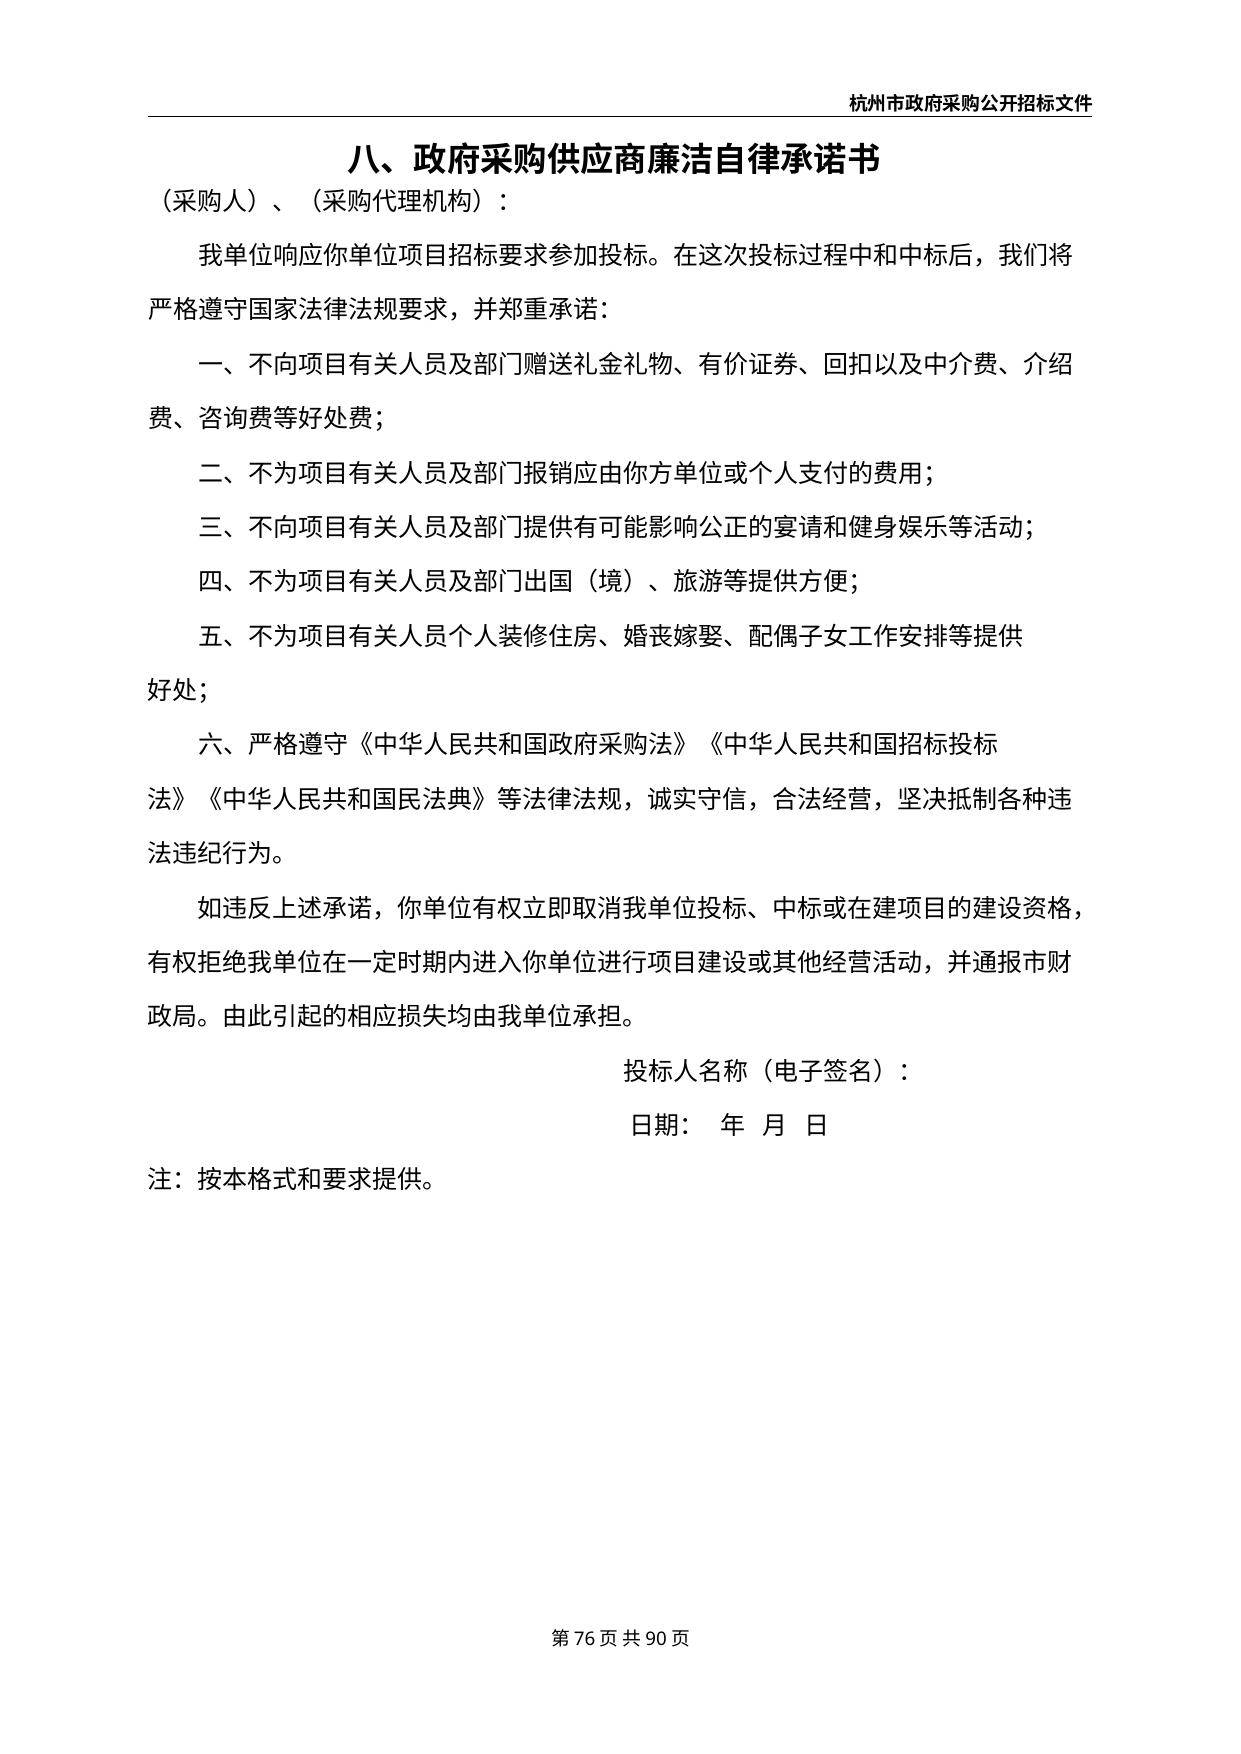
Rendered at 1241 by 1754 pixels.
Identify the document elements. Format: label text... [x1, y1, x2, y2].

text 投标人名称（电子签名）： [148, 1051, 976, 1087]
text 我单位响应你单位项目招标要求参加投标。在这次投标过程中和中标后，我们将严格遵守国家法律法规要求，并郑重承诺： [148, 236, 1092, 326]
text 五、不为项目有关人员个人装修住房、婚丧嫁娶、配偶子女工作安排等提供 [198, 616, 1092, 652]
text 六、严格遵守《中华人民共和国政府采购法》《中华人民共和国招标投标 [198, 725, 1092, 761]
text （采购人）、（采购代理机构）： [148, 181, 1092, 217]
text 二、不为项目有关人员及部门报销应由你方单位或个人支付的费用； [148, 453, 1092, 489]
text 日期： 年 月 日 [629, 1106, 1092, 1142]
text 好处； [148, 671, 1092, 707]
text 一、不向项目有关人员及部门赠送礼金礼物、有价证券、回扣以及中介费、介绍费、咨询费等好处费； [148, 344, 1092, 435]
text 如违反上述承诺，你单位有权立即取消我单位投标、中标或在建项目的建设资格，有权拒绝我单位在一定时期内进入你单位进行项目建设或其他经营活动，并通报市财政局。由此引起的相应损失均由我单位承担。 [148, 888, 1092, 1033]
text 三、不向项目有关人员及部门提供有可能影响公正的宴请和健身娱乐等活动； [148, 507, 1092, 544]
text 注：按本格式和要求提供。 [148, 1160, 1049, 1196]
text 四、不为项目有关人员及部门出国（境）、旅游等提供方便； [148, 562, 1092, 598]
text 八、政府采购供应商廉洁自律承诺书 [148, 133, 1092, 181]
text 法》《中华人民共和国民法典》等法律法规，诚实守信，合法经营，坚决抵制各种违法违纪行为。 [148, 779, 1092, 870]
